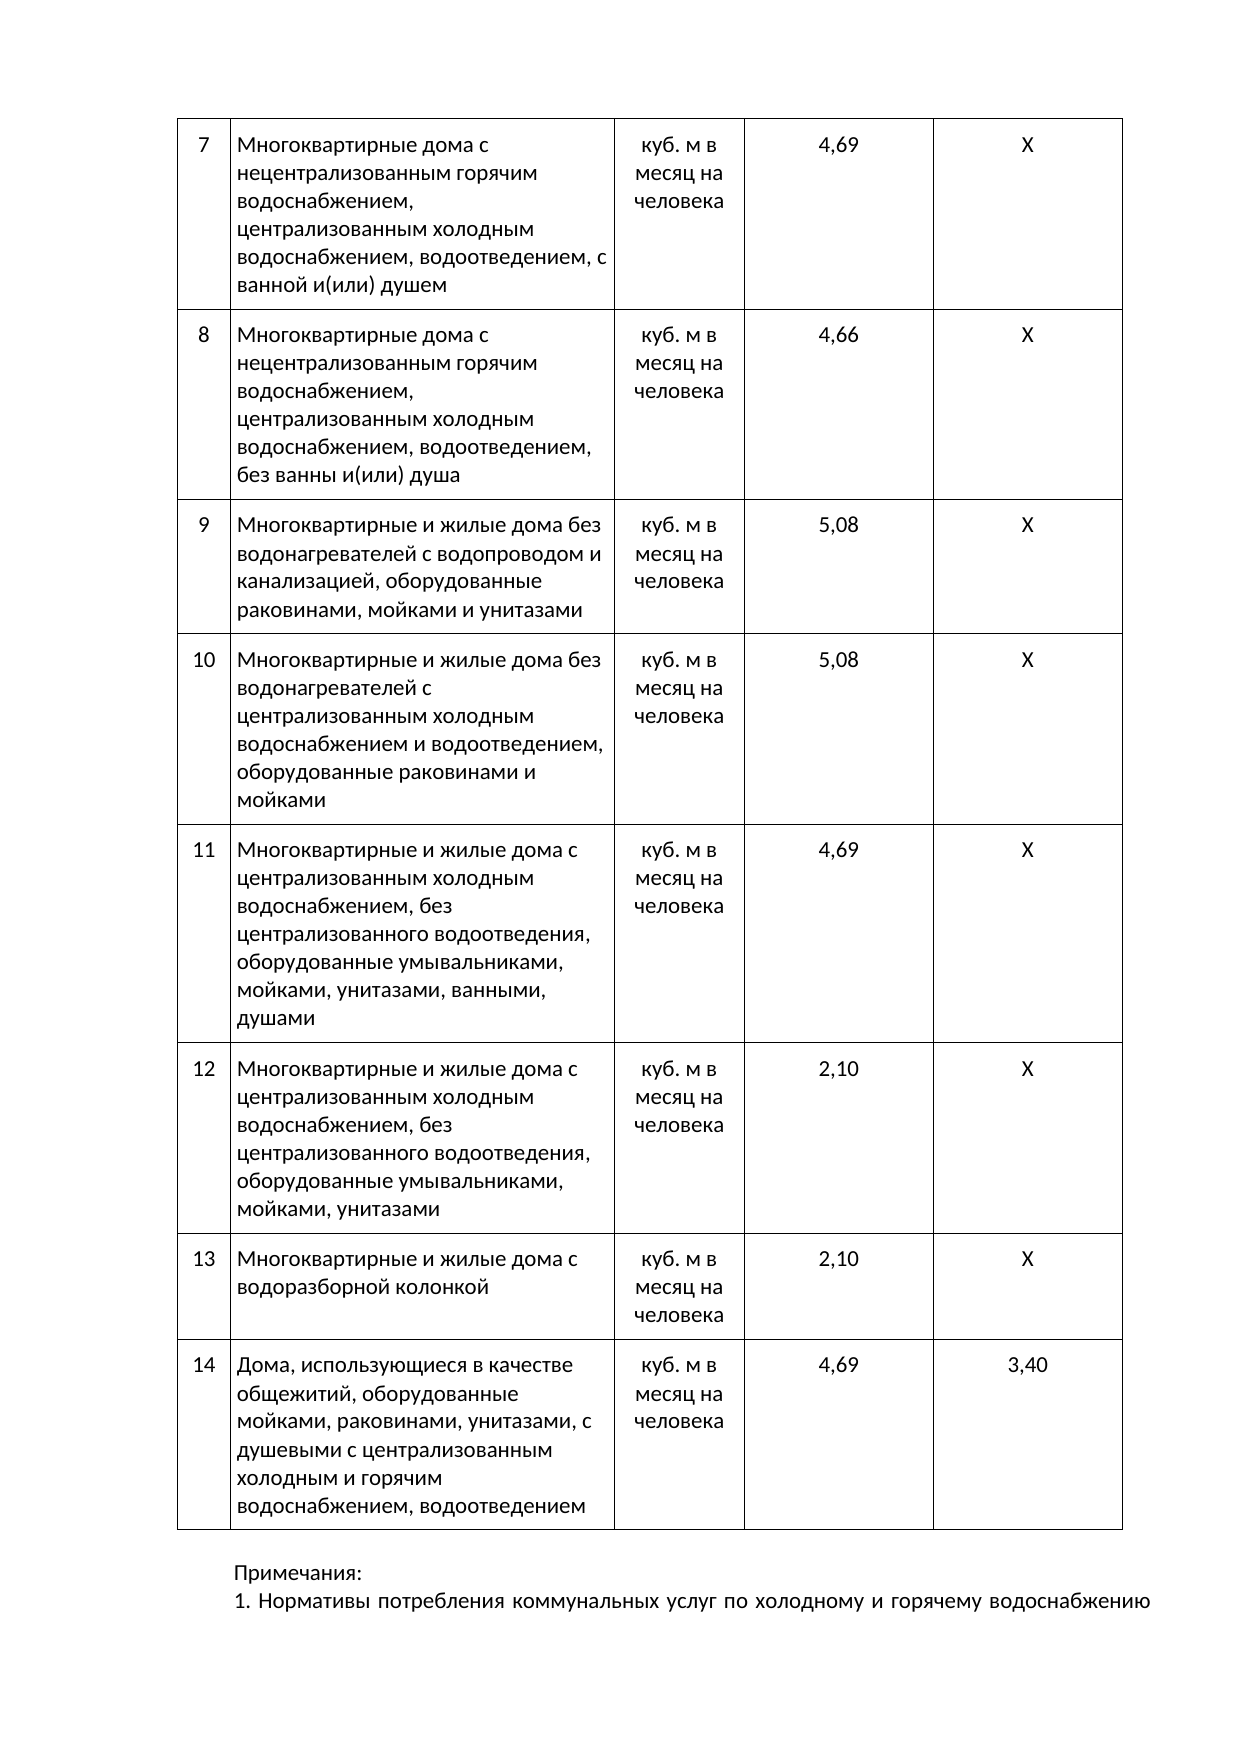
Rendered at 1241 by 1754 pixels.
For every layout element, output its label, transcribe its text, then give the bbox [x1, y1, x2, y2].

text Примечания: [177, 1558, 1152, 1586]
table_cell X [934, 310, 1122, 499]
table_cell 11 [178, 825, 230, 1042]
table_cell Многоквартирные дома с нецентрализованным горячим водоснабжением, централизованным холодным водоснабжением, водоотведением, с ванной и(или) душем [231, 119, 614, 308]
table_cell куб. м в месяц на человека [615, 310, 744, 499]
table_cell 4,69 [745, 825, 933, 1042]
table_cell Многоквартирные и жилые дома с водоразборной колонкой [231, 1234, 614, 1339]
table_cell Многоквартирные дома с нецентрализованным горячим водоснабжением, централизованным холодным водоснабжением, водоотведением, без ванны и(или) душа [231, 310, 614, 499]
table_cell куб. м в месяц на человека [615, 1340, 744, 1529]
table_cell 13 [178, 1234, 230, 1339]
table_cell 2,10 [745, 1043, 933, 1233]
table_cell X [934, 500, 1122, 633]
table_cell X [934, 119, 1122, 308]
table_cell Многоквартирные и жилые дома без водонагревателей с водопроводом и канализацией, оборудованные раковинами, мойками и унитазами [231, 500, 614, 633]
table_cell Дома, использующиеся в качестве общежитий, оборудованные мойками, раковинами, унитазами, с душевыми с централизованным холодным и горячим водоснабжением, водоотведением [231, 1340, 614, 1529]
table_cell 7 [178, 119, 230, 308]
table_cell 4,69 [745, 119, 933, 308]
table_cell 9 [178, 500, 230, 633]
table_cell Многоквартирные и жилые дома с централизованным холодным водоснабжением, без централизованного водоотведения, оборудованные умывальниками, мойками, унитазами, ванными, душами [231, 825, 614, 1042]
table_cell 5,08 [745, 500, 933, 633]
table_cell 8 [178, 310, 230, 499]
table_cell 3,40 [934, 1340, 1122, 1529]
table_cell 10 [178, 634, 230, 824]
table_cell 4,69 [745, 1340, 933, 1529]
table_cell 5,08 [745, 634, 933, 824]
table_cell Многоквартирные и жилые дома без водонагревателей с централизованным холодным водоснабжением и водоотведением, оборудованные раковинами и мойками [231, 634, 614, 824]
table_cell Многоквартирные и жилые дома с централизованным холодным водоснабжением, без централизованного водоотведения, оборудованные умывальниками, мойками, унитазами [231, 1043, 614, 1233]
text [177, 1586, 1152, 1614]
table_cell куб. м в месяц на человека [615, 634, 744, 824]
table_cell X [934, 825, 1122, 1042]
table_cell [615, 119, 744, 308]
table_cell X [934, 1234, 1122, 1339]
table_cell куб. м в месяц на человека [615, 1234, 744, 1339]
table_cell куб. м в месяц на человека [615, 1043, 744, 1233]
table_cell 2,10 [745, 1234, 933, 1339]
table_cell X [934, 1043, 1122, 1233]
table_cell 14 [178, 1340, 230, 1529]
table_cell 4,66 [745, 310, 933, 499]
table_cell куб. м в месяц на человека [615, 500, 744, 633]
table_cell куб. м в месяц на человека [615, 825, 744, 1042]
table_cell 12 [178, 1043, 230, 1233]
table_cell X [934, 634, 1122, 824]
